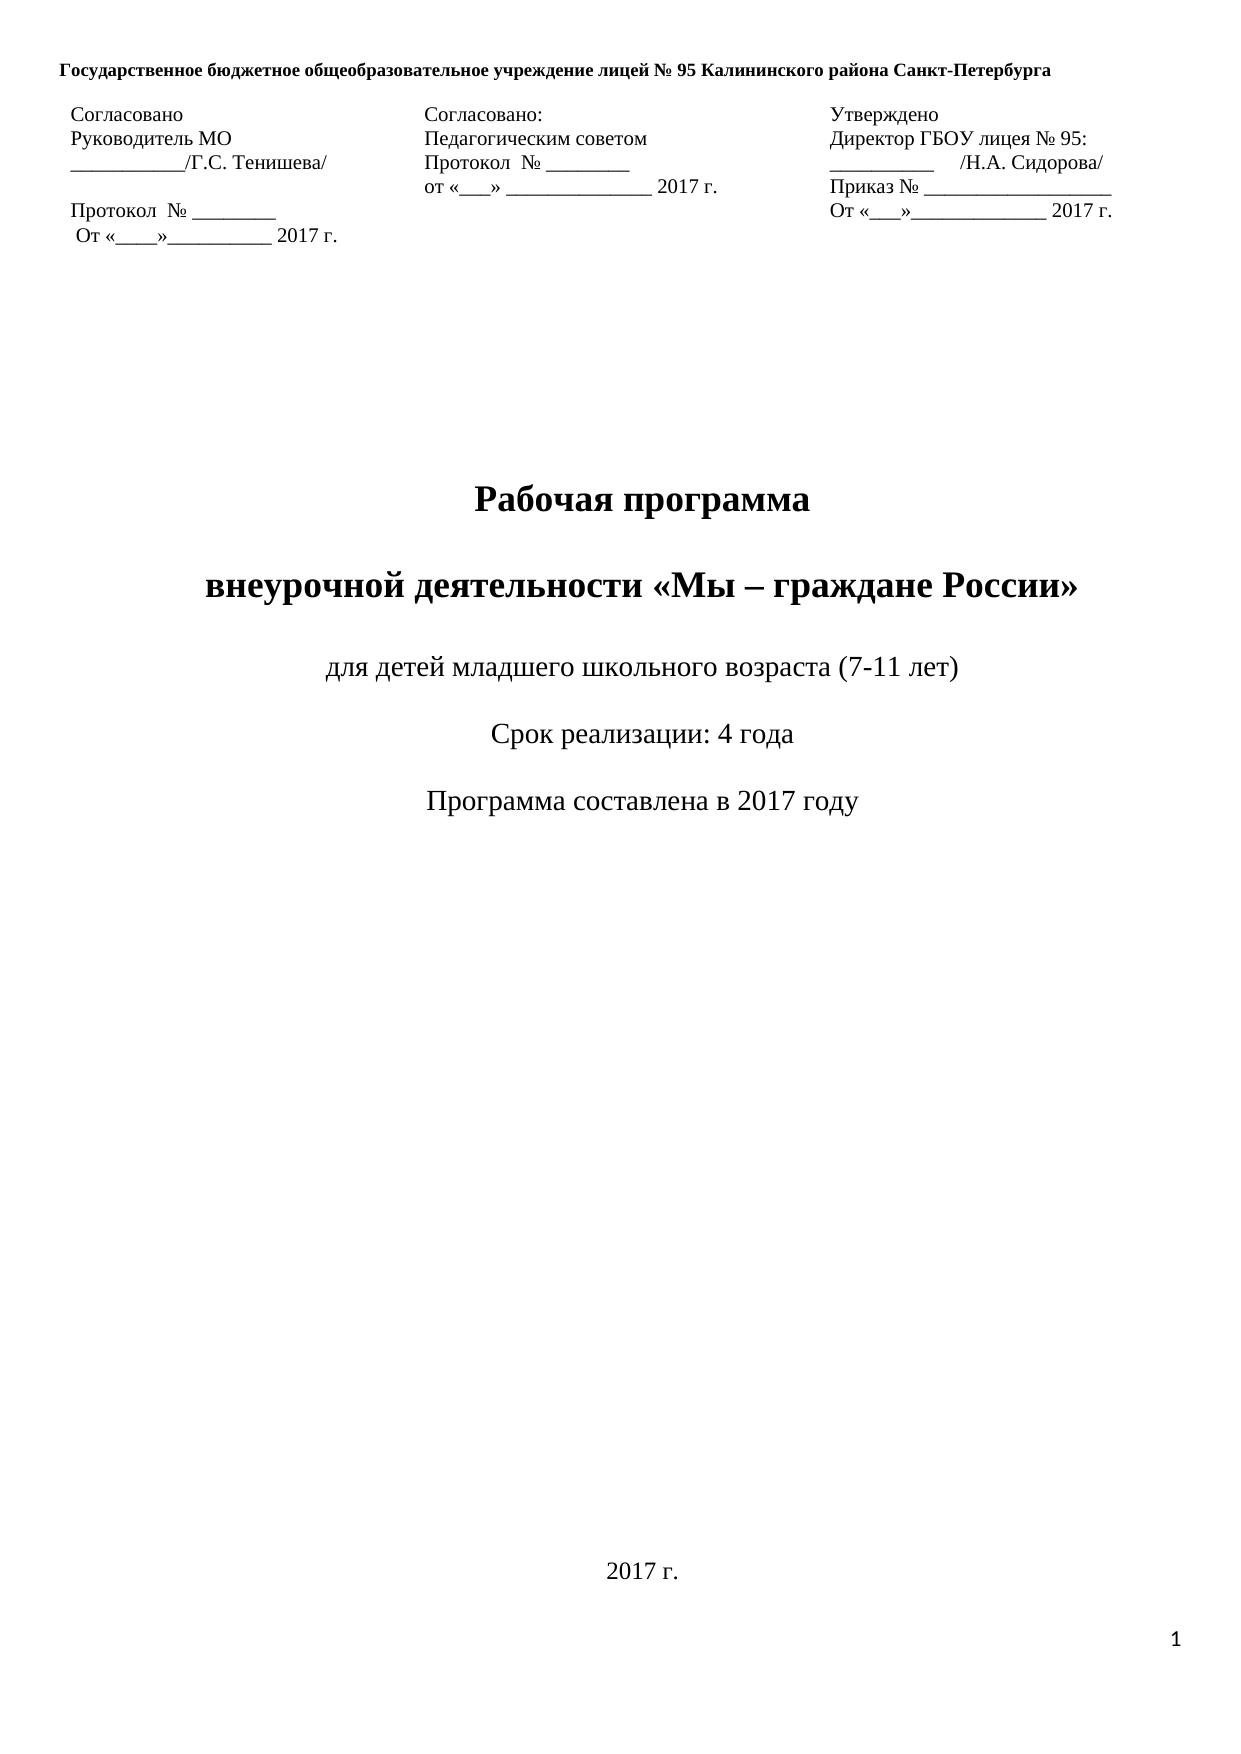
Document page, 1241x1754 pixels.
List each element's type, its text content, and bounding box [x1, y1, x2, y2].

text Срок реализации: 4 года [59, 716, 1181, 750]
table_header Согласовано: Педагогическим советом Протокол № ________ от «___» ______________ 2017 г. [413, 102, 818, 247]
text Государственное бюджетное общеобразовательное учреждение лицей № 95 Калининского района Санкт-Петербурга [59, 59, 1181, 81]
text внеурочной деятельности «Мы – граждане России» [59, 563, 1181, 606]
text для детей младшего школьного возраста (7-11 лет) [59, 649, 1181, 683]
text 2017 г. [59, 1556, 1181, 1584]
table_header Согласовано Руководитель МО ___________/Г.С. Тенишева/ Протокол № ________ От «____»__________ 2017 г. [59, 102, 413, 247]
text Рабочая программа [59, 477, 1181, 520]
table_header Утверждено Директор ГБОУ лицея № 95: __________ /Н.А. Сидорова/ Приказ № __________________ От «___»_____________ 2017 г. [818, 102, 1204, 247]
text Программа составлена в 2017 году [59, 783, 1181, 817]
